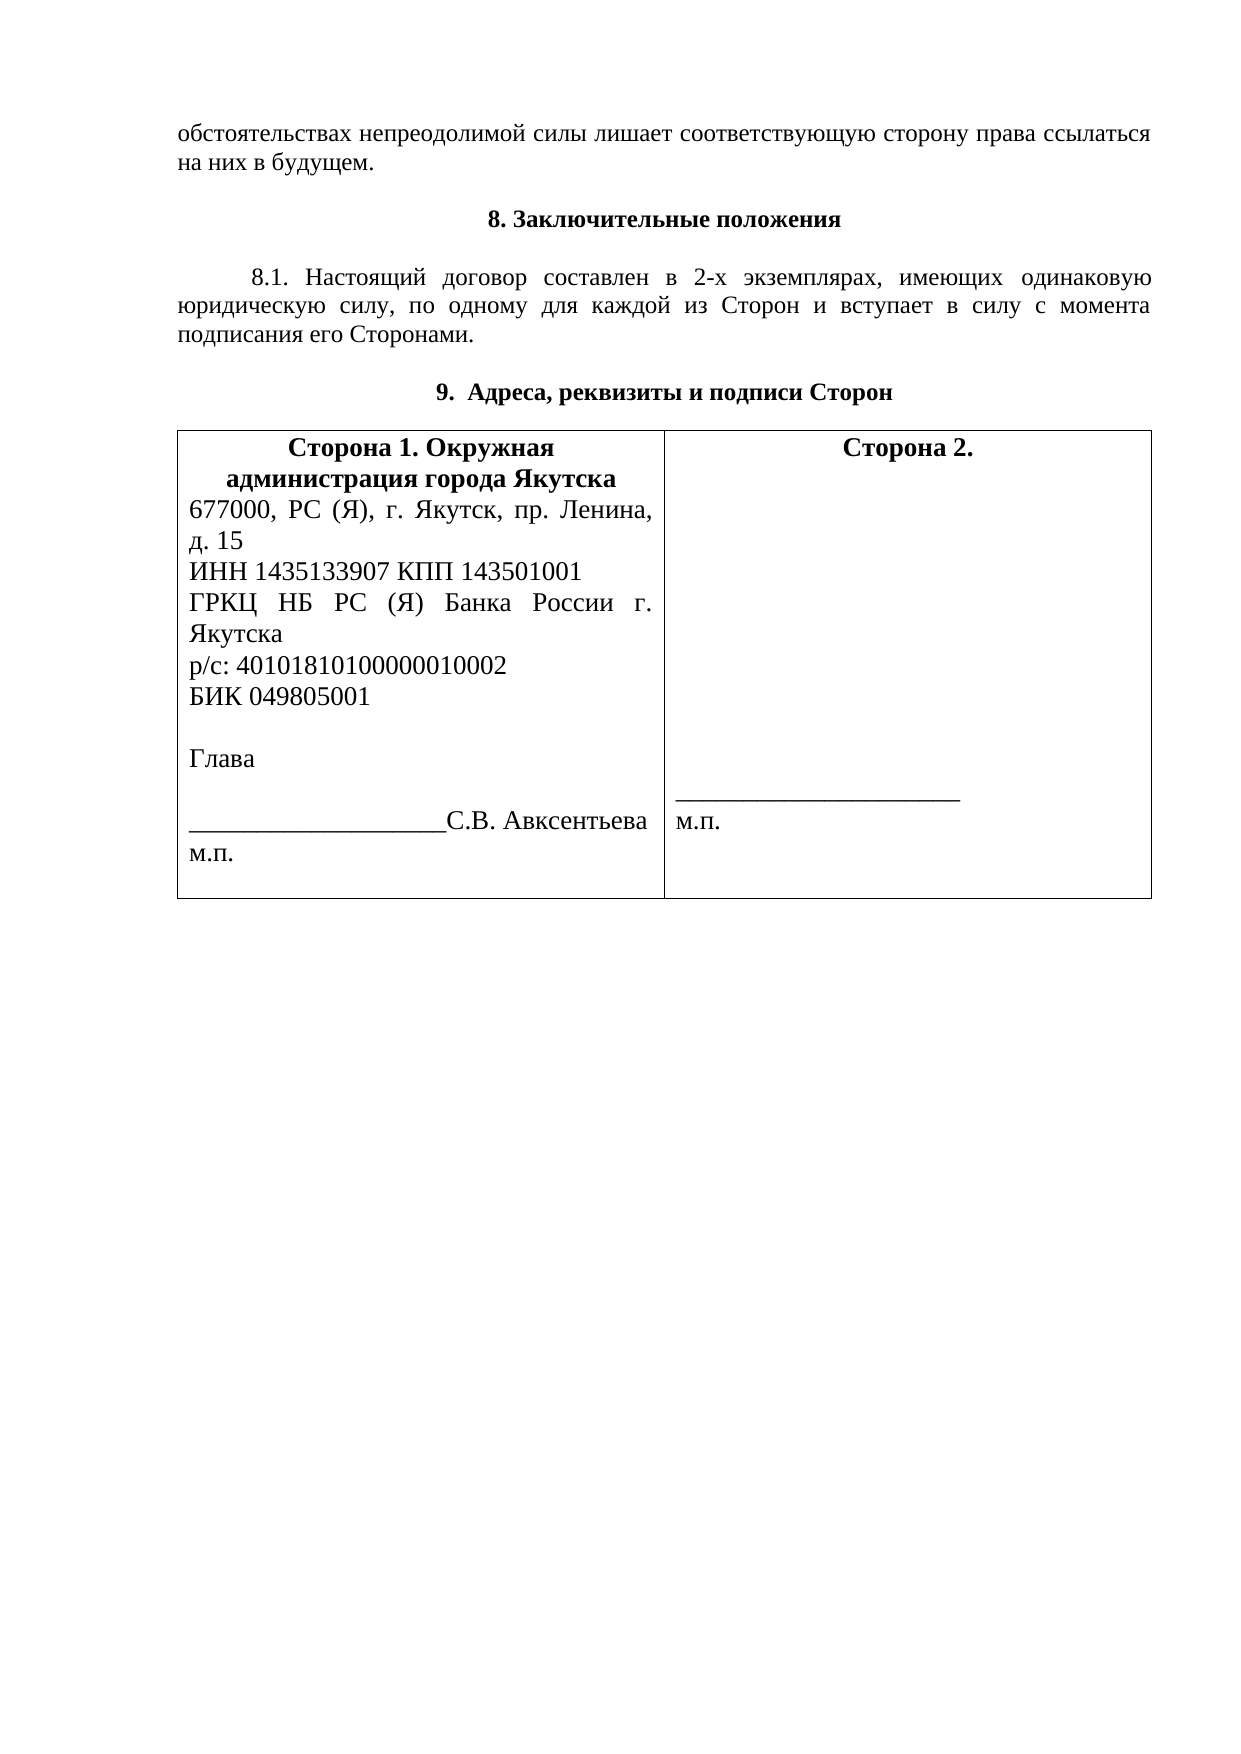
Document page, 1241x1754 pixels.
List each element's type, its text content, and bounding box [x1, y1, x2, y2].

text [177, 118, 1152, 176]
text 9. Адреса, реквизиты и подписи Сторон [177, 377, 1152, 406]
table_header Сторона 1. Окружная администрация города Якутска 677000, РС (Я), г. Якутск, пр. Ленина, д. 15 ИНН 1435133907 КПП 143501001 ГРКЦ НБ РС (Я) Банка России г. Якутска р/с: 40101810100000010002 БИК 049805001 Глава ___________________С.В. Авксентьева м.п. [178, 431, 664, 898]
text 8.1. Настоящий договор составлен в 2-х экземплярах, имеющих одинаковую юридическую силу, по одному для каждой из Сторон и вступает в силу с момента подписания его Сторонами. [177, 262, 1152, 348]
text 8. Заключительные положения [177, 204, 1152, 233]
table_header Сторона 2. _____________________ м.п. [665, 431, 1151, 898]
